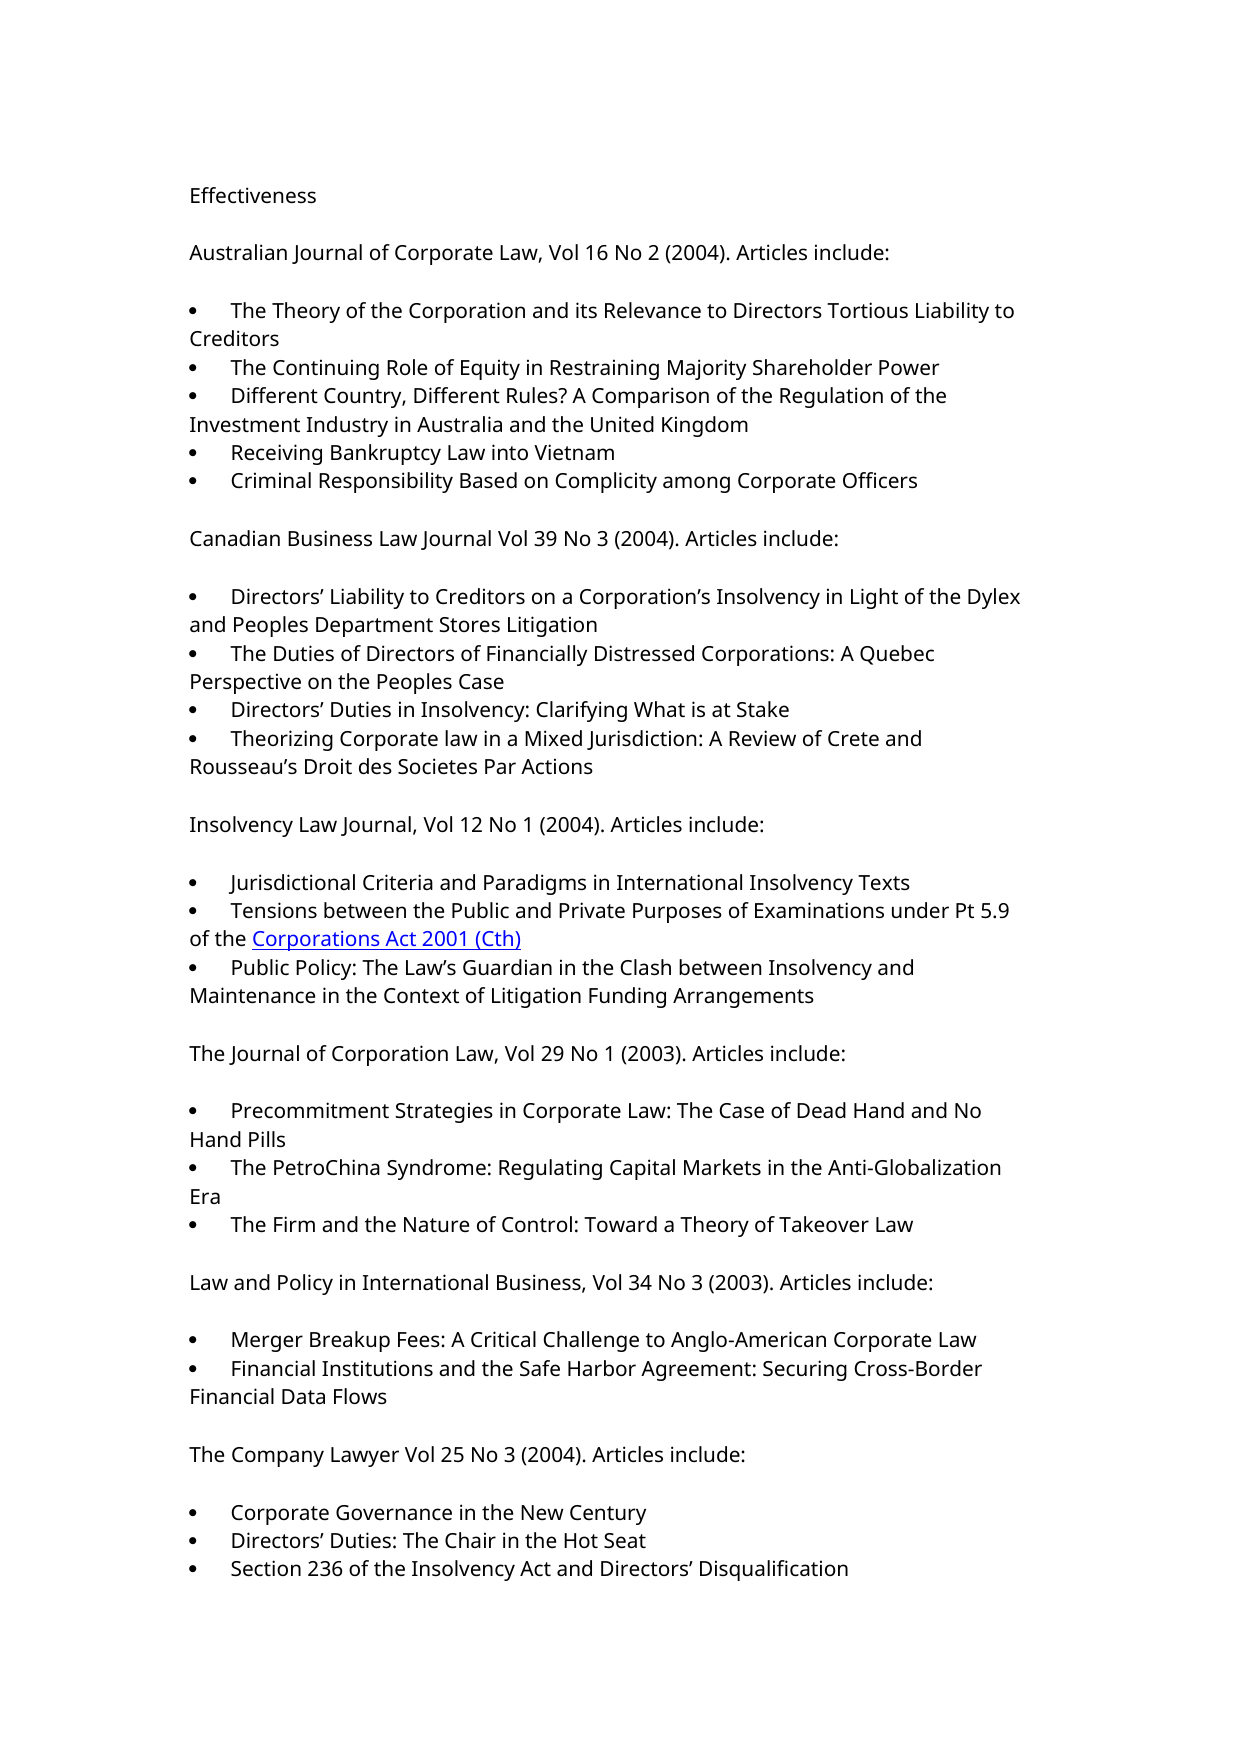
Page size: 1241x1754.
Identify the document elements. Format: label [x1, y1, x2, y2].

table_cell [188, 150, 1027, 1584]
